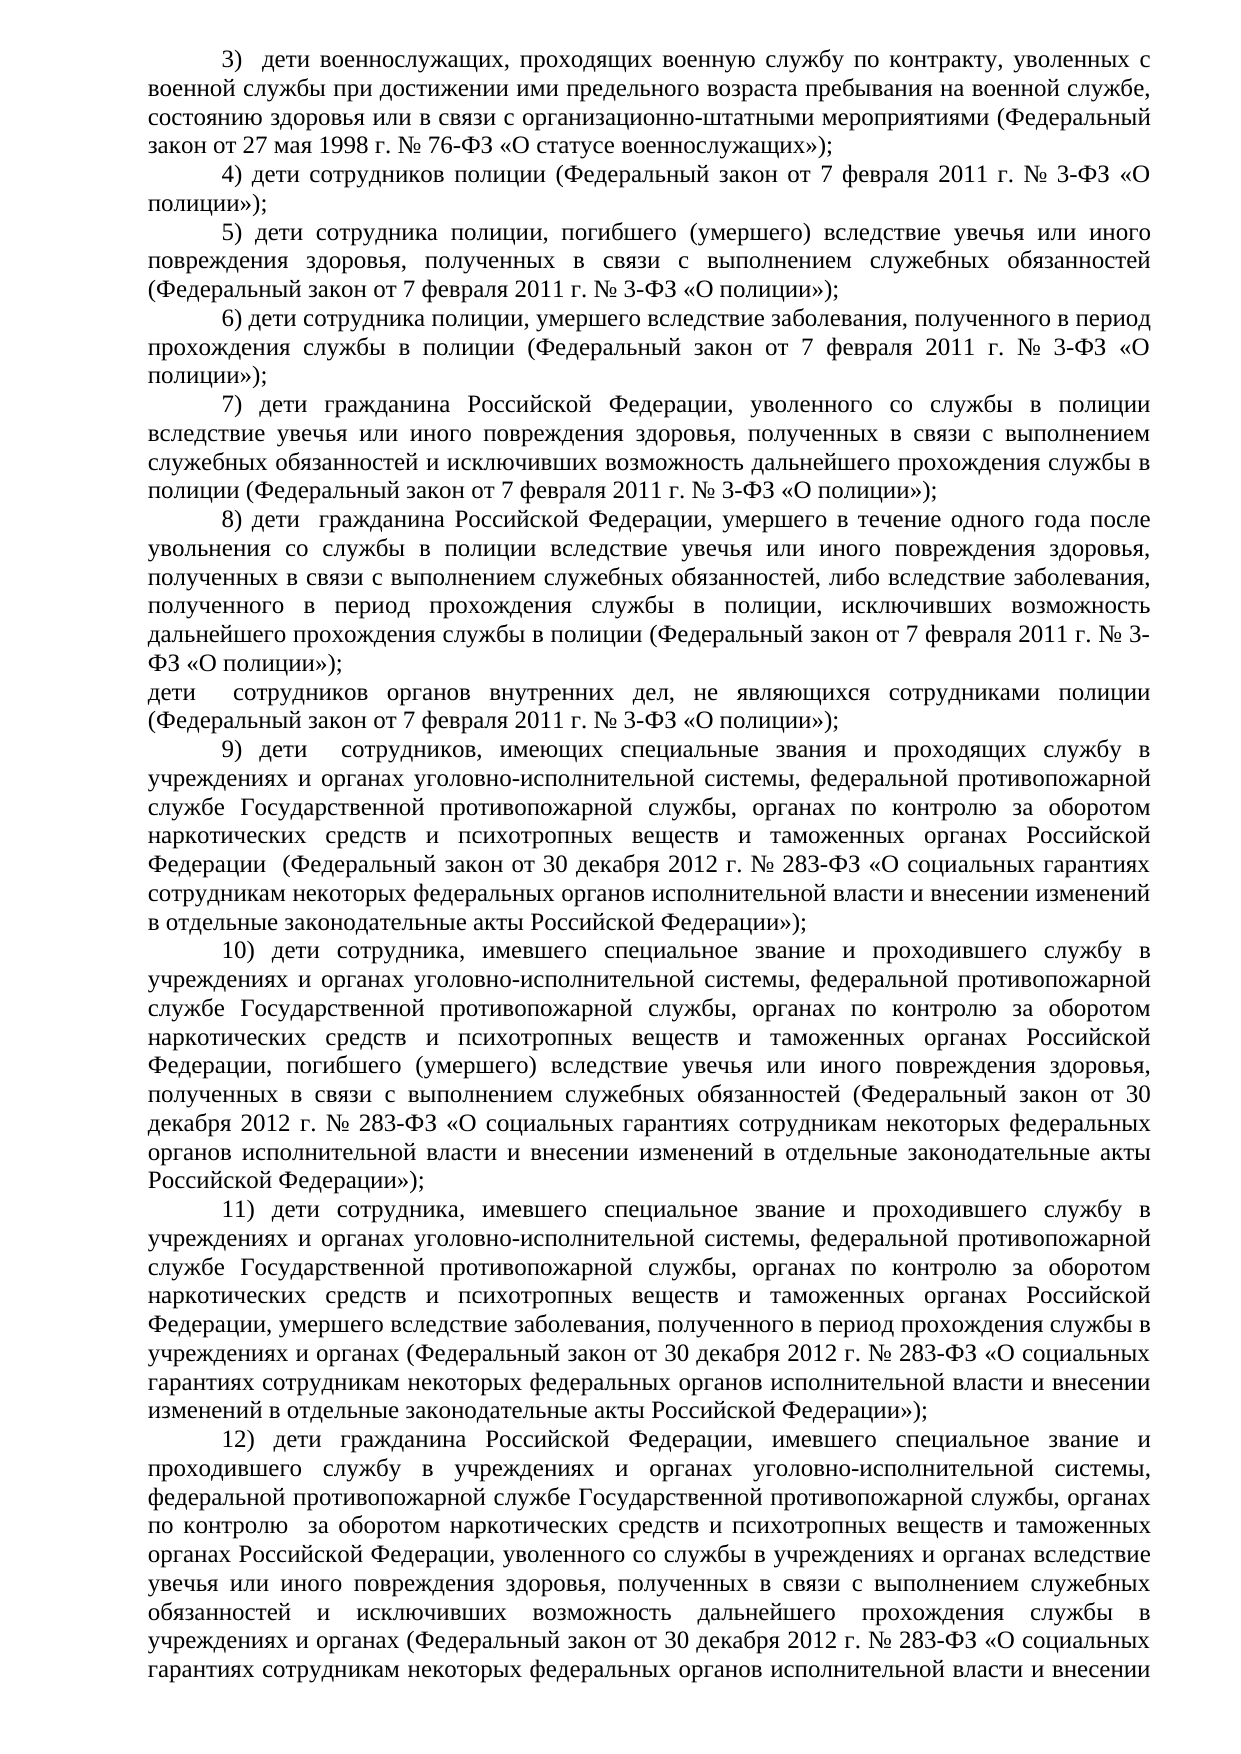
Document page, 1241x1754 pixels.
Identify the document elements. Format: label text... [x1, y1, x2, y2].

text 4) дети сотрудников полиции (Федеральный закон от 7 февраля 2011 г. № 3-ФЗ «О полиции»); [148, 159, 1152, 217]
text 8) дети гражданина Российской Федерации, умершего в течение одного года после увольнения со службы в полиции вследствие увечья или иного повреждения здоровья, полученных в связи с выполнением служебных обязанностей, либо вследствие заболевания, полученного в период прохождения службы в полиции, исключивших возможность дальнейшего прохождения службы в полиции (Федеральный закон от 7 февраля 2011 г. № 3-ФЗ «О полиции»); [148, 504, 1152, 677]
text 7) дети гражданина Российской Федерации, уволенного со службы в полиции вследствие увечья или иного повреждения здоровья, полученных в связи с выполнением служебных обязанностей и исключивших возможность дальнейшего прохождения службы в полиции (Федеральный закон от 7 февраля 2011 г. № 3-ФЗ «О полиции»); [148, 389, 1152, 504]
text дети сотрудников органов внутренних дел, не являющихся сотрудниками полиции (Федеральный закон от 7 февраля 2011 г. № 3-ФЗ «О полиции»); [148, 677, 1152, 734]
text 6) дети сотрудника полиции, умершего вследствие заболевания, полученного в период прохождения службы в полиции (Федеральный закон от 7 февраля 2011 г. № 3-ФЗ «О полиции»); [148, 303, 1152, 389]
text 3) дети военнослужащих, проходящих военную службу по контракту, уволенных с военной службы при достижении ими предельного возраста пребывания на военной службе, состоянию здоровья или в связи с организационно-штатными мероприятиями (Федеральный закон от 27 мая 1998 г. № 76-ФЗ «О статусе военнослужащих»); [148, 44, 1152, 159]
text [148, 1424, 1152, 1683]
text 11) дети сотрудника, имевшего специальное звание и проходившего службу в учреждениях и органах уголовно-исполнительной системы, федеральной противопожарной службе Государственной противопожарной службы, органах по контролю за оборотом наркотических средств и психотропных веществ и таможенных органах Российской Федерации, умершего вследствие заболевания, полученного в период прохождения службы в учреждениях и органах (Федеральный закон от 30 декабря 2012 г. № 283-ФЗ «О социальных гарантиях сотрудникам некоторых федеральных органов исполнительной власти и внесении изменений в отдельные законодательные акты Российской Федерации»); [148, 1194, 1152, 1424]
text 9) дети сотрудников, имеющих специальные звания и проходящих службу в учреждениях и органах уголовно-исполнительной системы, федеральной противопожарной службе Государственной противопожарной службы, органах по контролю за оборотом наркотических средств и психотропных веществ и таможенных органах Российской Федерации (Федеральный закон от 30 декабря 2012 г. № 283-ФЗ «О социальных гарантиях сотрудникам некоторых федеральных органов исполнительной власти и внесении изменений в отдельные законодательные акты Российской Федерации»); [148, 734, 1152, 936]
text 5) дети сотрудника полиции, погибшего (умершего) вследствие увечья или иного повреждения здоровья, полученных в связи с выполнением служебных обязанностей (Федеральный закон от 7 февраля 2011 г. № 3-ФЗ «О полиции»); [148, 217, 1152, 303]
text 10) дети сотрудника, имевшего специальное звание и проходившего службу в учреждениях и органах уголовно-исполнительной системы, федеральной противопожарной службе Государственной противопожарной службы, органах по контролю за оборотом наркотических средств и психотропных веществ и таможенных органах Российской Федерации, погибшего (умершего) вследствие увечья или иного повреждения здоровья, полученных в связи с выполнением служебных обязанностей (Федеральный закон от 30 декабря 2012 г. № 283-ФЗ «О социальных гарантиях сотрудникам некоторых федеральных органов исполнительной власти и внесении изменений в отдельные законодательные акты Российской Федерации»); [148, 936, 1152, 1194]
